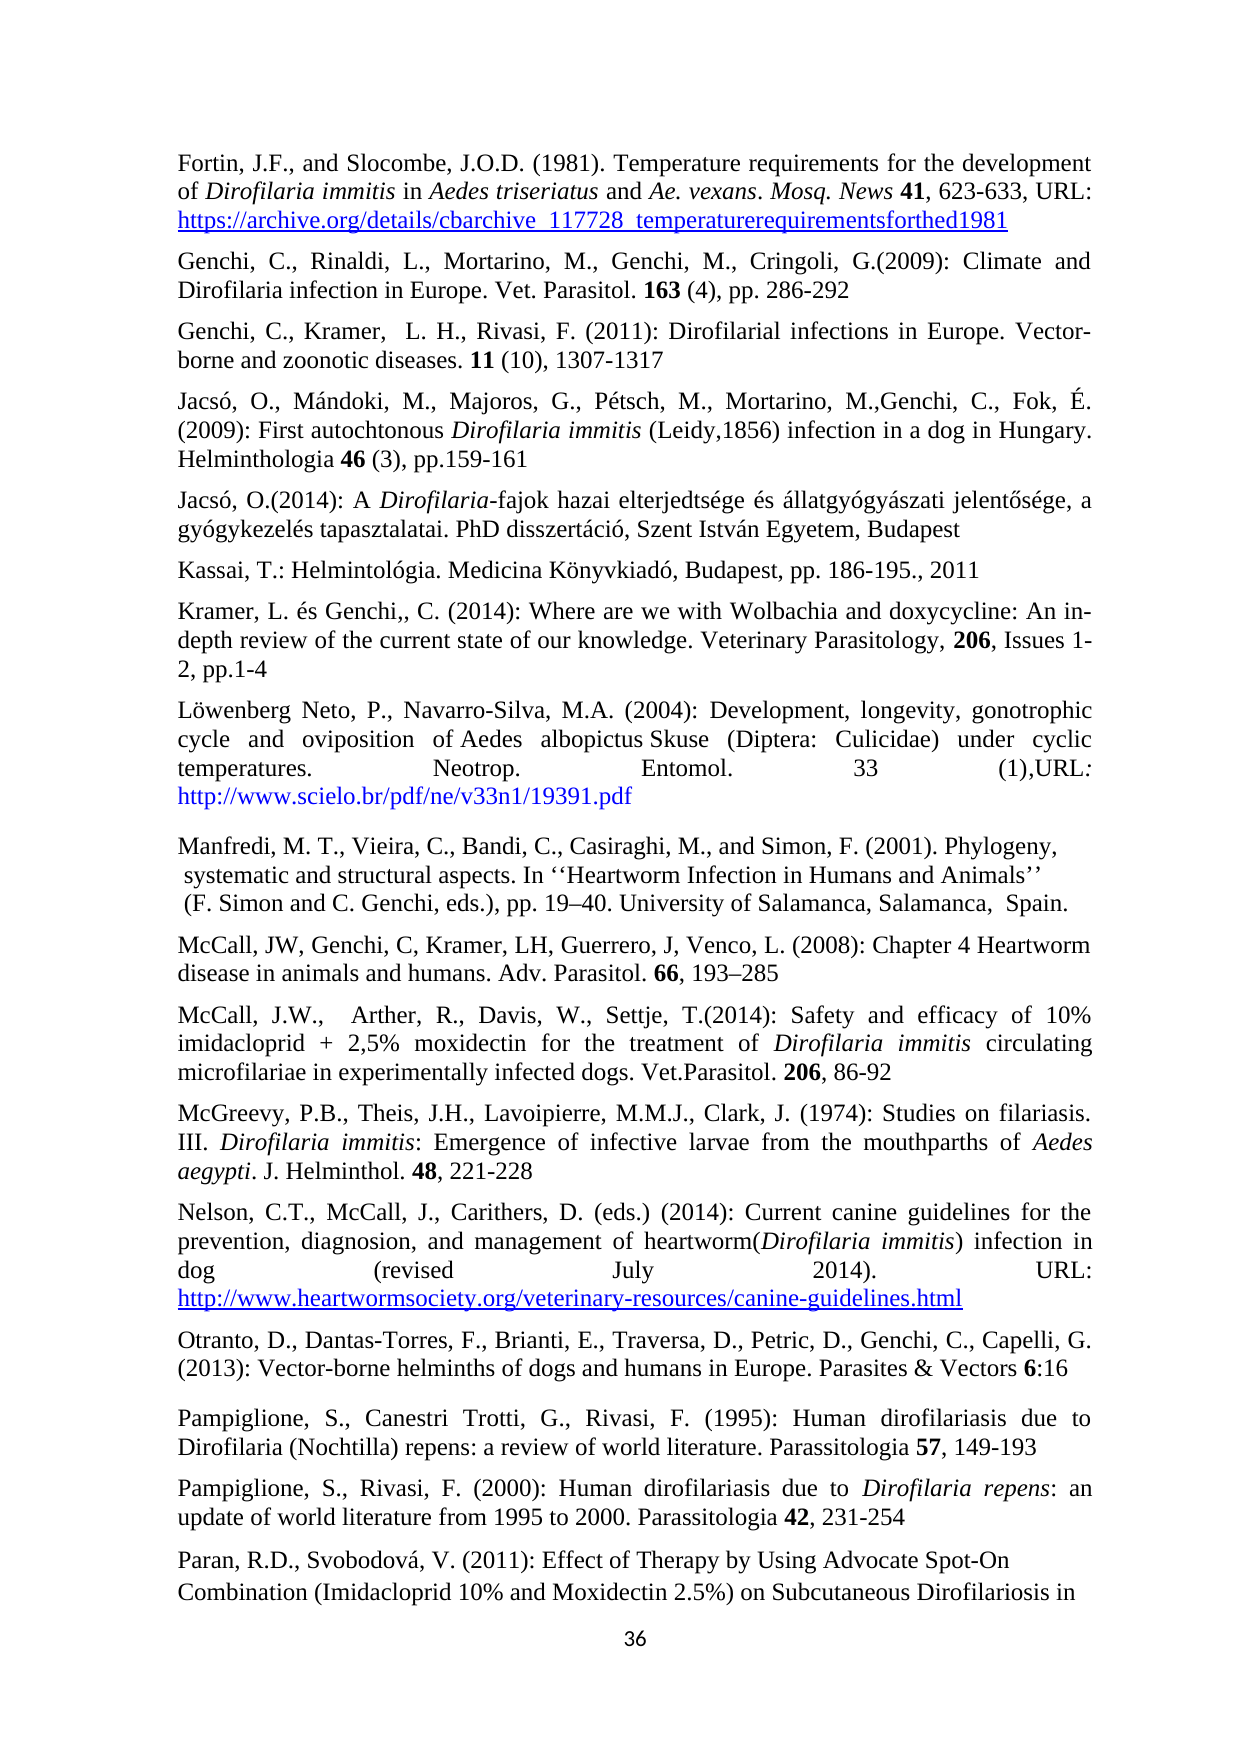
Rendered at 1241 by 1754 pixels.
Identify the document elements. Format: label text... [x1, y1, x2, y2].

text McGreevy, P.B., Theis, J.H., Lavoipierre, M.M.J., Clark, J. (1974): Studies on filariasis. III. Dirofilaria immitis: Emergence of infective larvae from the mouthparths of Aedes aegypti. J. Helminthol. 48, 221-228 [177, 1098, 1092, 1185]
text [177, 1543, 1092, 1606]
text Löwenberg Neto, P., Navarro-Silva, M.A. (2004): Development, longevity, gonotrophic cycle and oviposition of Aedes albopictus Skuse (Diptera: Culicidae) under cyclic temperatures. Neotrop. Entomol. 33 (1),URL: http://www.scielo.br/pdf/ne/v33n1/19391.pdf [177, 695, 709, 724]
text Manfredi, M. T., Vieira, C., Bandi, C., Casiraghi, M., and Simon, F. (2001). Phylogeny, [177, 831, 1092, 860]
text Pampiglione, S., Rivasi, F. (2000): Human dirofilariasis due to Dirofilaria repens: an update of world literature from 1995 to 2000. Parassitologia 42, 231-254 [177, 1473, 1092, 1531]
text Jacsó, O.(2014): A Dirofilaria-fajok hazai elterjedtsége és állatgyógyászati jelentősége, a gyógykezelés tapasztalatai. PhD disszertáció, Szent István Egyetem, Budapest [177, 485, 1092, 543]
text Jacsó, O., Mándoki, M., Majoros, G., Pétsch, M., Mortarino, M.,Genchi, C., Fok, É. (2009): First autochtonous Dirofilaria immitis (Leidy,1856) infection in a dog in Hungary. Helminthologia 46 (3), pp.159-161 [177, 386, 1092, 473]
text McCall, J.W., Arther, R., Davis, W., Settje, T.(2014): Safety and efficacy of 10% imidacloprid + 2,5% moxidectin for the treatment of Dirofilaria immitis circulating microfilariae in experimentally infected dogs. Vet.Parasitol. 206, 86-92 [177, 1000, 1092, 1086]
text Löwenberg Neto, P., Navarro-Silva, M.A. (2004): Development, longevity, gonotrophic cycle and oviposition of Aedes albopictus Skuse (Diptera: Culicidae) under cyclic temperatures. Neotrop. Entomol. 33 (1),URL: http://www.scielo.br/pdf/ne/v33n1/19391.pdf [177, 753, 1092, 810]
text McCall, JW, Genchi, C, Kramer, LH, Guerrero, J, Venco, L. (2008): Chapter 4 Heartworm disease in animals and humans. Adv. Parasitol. 66, 193–285 [177, 930, 1092, 987]
text systematic and structural aspects. In ‘‘Heartworm Infection in Humans and Animals’’ [177, 860, 1092, 888]
text Pampiglione, S., Canestri Trotti, G., Rivasi, F. (1995): Human dirofilariasis due to Dirofilaria (Nochtilla) repens: a review of world literature. Parassitologia 57, 149-193 [177, 1403, 1092, 1461]
text Genchi, C., Rinaldi, L., Mortarino, M., Genchi, M., Cringoli, G.(2009): Climate and Dirofilaria infection in Europe. Vet. Parasitol. 163 (4), pp. 286-292 [177, 246, 1092, 304]
text Fortin, J.F., and Slocombe, J.O.D. (1981). Temperature requirements for the development of Dirofilaria immitis in Aedes triseriatus and Ae. vexans. Mosq. News 41, 623-633, URL: https://archive.org/details/cbarchive_117728_temperaturerequirementsforthed1981 [177, 148, 1092, 234]
text (F. Simon and C. Genchi, eds.), pp. 19–40. University of Salamanca, Salamanca, Spain. [177, 888, 1092, 917]
text Nelson, C.T., McCall, J., Carithers, D. (eds.) (2014): Current canine guidelines for the prevention, diagnosion, and management of heartworm(Dirofilaria immitis) infection in dog (revised July 2014). URL: http://www.heartwormsociety.org/veterinary-resources/canine-guidelines.html [177, 1197, 1092, 1312]
text Genchi, C., Kramer, L. H., Rivasi, F. (2011): Dirofilarial infections in Europe. Vector-borne and zoonotic diseases. 11 (10), 1307-1317 [177, 316, 1092, 374]
text Kassai, T.: Helmintológia. Medicina Könyvkiadó, Budapest, pp. 186-195., 2011 [177, 555, 1092, 584]
text Otranto, D., Dantas-Torres, F., Brianti, E., Traversa, D., Petric, D., Genchi, C., Capelli, G.(2013): Vector-borne helminths of dogs and humans in Europe. Parasites & Vectors 6:16 [177, 1325, 1092, 1382]
text Kramer, L. és Genchi,, C. (2014): Where are we with Wolbachia and doxycycline: An in-depth review of the current state of our knowledge. Veterinary Parasitology, 206, Issues 1-2, pp.1-4 [177, 596, 1092, 683]
